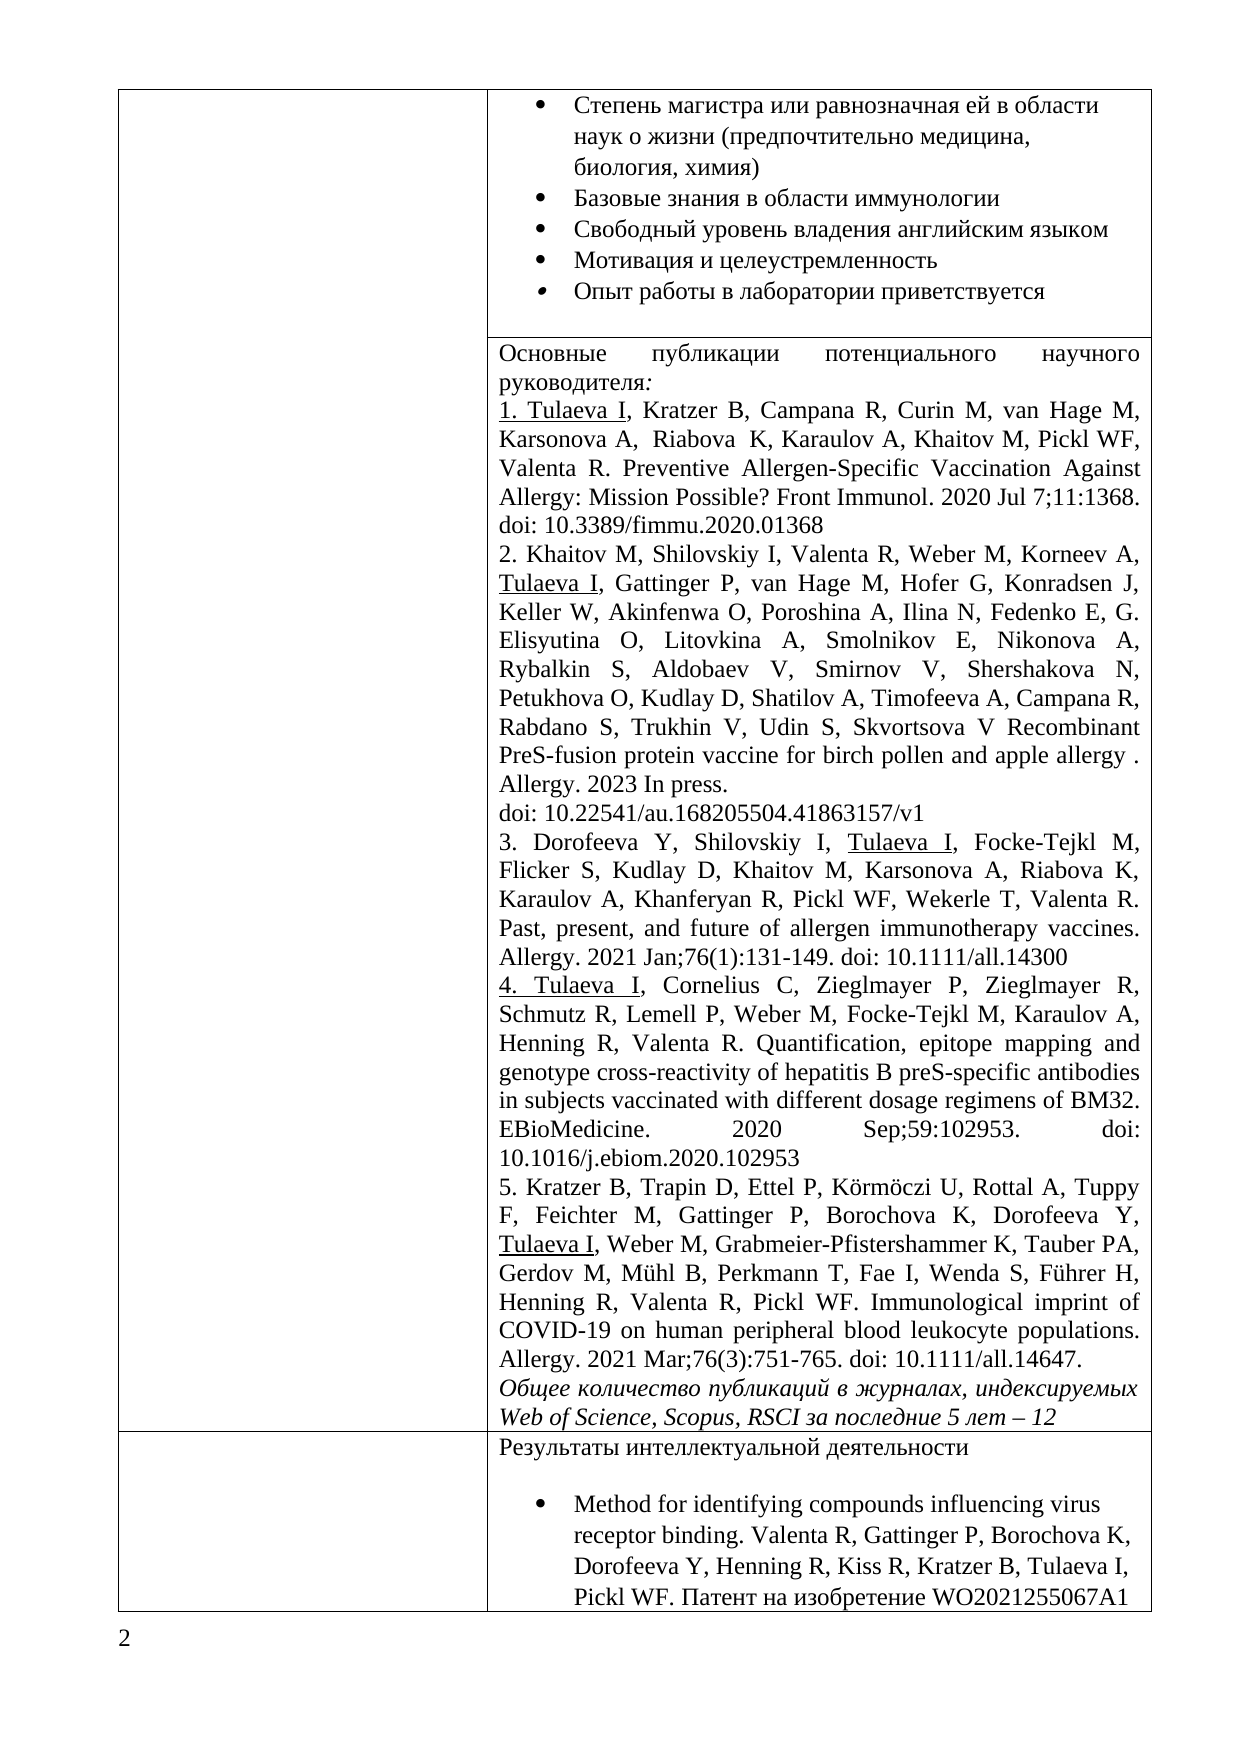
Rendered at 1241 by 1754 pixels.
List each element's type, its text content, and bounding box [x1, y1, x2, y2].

table_cell [119, 1432, 487, 1611]
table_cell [488, 1432, 1151, 1611]
table_cell Основные публикации потенциального научного руководителя: 1. Tulaeva I, Kratzer B, Campana R, Curin M, van Hage M, Karsonova A, Riabova K, Karaulov A, Khaitov M, Pickl WF, Valenta R. Preventive Allergen-Specific Vaccination Against Allergy: Mission Possible? Front Immunol. 2020 Jul 7;11:1368. doi: 10.3389/fimmu.2020.01368 2. Khaitov M, Shilovskiy I, Valenta R, Weber M, Korneev A, Tulaeva I, Gattinger P, van Hage M, Hofer G, Konradsen J, Keller W, Akinfenwa O, Poroshina A, Ilina N, Fedenko E, G. Elisyutina O, Litovkina A, Smolnikov E, Nikonova A, Rybalkin S, Aldobaev V, Smirnov V, Shershakova N, Petukhova O, Kudlay D, Shatilov A, Timofeeva A, Campana R, Rabdano S, Trukhin V, Udin S, Skvortsova V Recombinant PreS-fusion protein vaccine for birch pollen and apple allergy . Allergy. 2023 In press. doi: 10.22541/au.168205504.41863157/v1 3. Dorofeeva Y, Shilovskiy I, Tulaeva I, Focke-Tejkl M, Flicker S, Kudlay D, Khaitov M, Karsonova A, Riabova K, Karaulov A, Khanferyan R, Pickl WF, Wekerle T, Valenta R. Past, present, and future of allergen immunotherapy vaccines. Allergy. 2021 Jan;76(1):131-149. doi: 10.1111/all.14300 4. Tulaeva I, Cornelius C, Zieglmayer P, Zieglmayer R, Schmutz R, Lemell P, Weber M, Focke-Tejkl M, Karaulov A, Henning R, Valenta R. Quantification, epitope mapping and genotype cross-reactivity of hepatitis B preS-specific antibodies in subjects vaccinated with different dosage regimens of BM32. EBioMedicine. 2020 Sep;59:102953. doi: 10.1016/j.ebiom.2020.102953 5. Kratzer B, Trapin D, Ettel P, Körmöczi U, Rottal A, Tuppy F, Feichter M, Gattinger P, Borochova K, Dorofeeva Y, Tulaeva I, Weber M, Grabmeier-Pfistershammer K, Tauber PA, Gerdov M, Mühl B, Perkmann T, Fae I, Wenda S, Führer H, Henning R, Valenta R, Pickl WF. Immunological imprint of COVID-19 on human peripheral blood leukocyte populations. Allergy. 2021 Mar;76(3):751-765. doi: 10.1111/all.14647. Oбщее количество публикаций в журналах, индексируемых Web of Science, Scopus, RSCI за последние 5 лет – 12 [488, 338, 1151, 1431]
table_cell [488, 90, 1151, 337]
